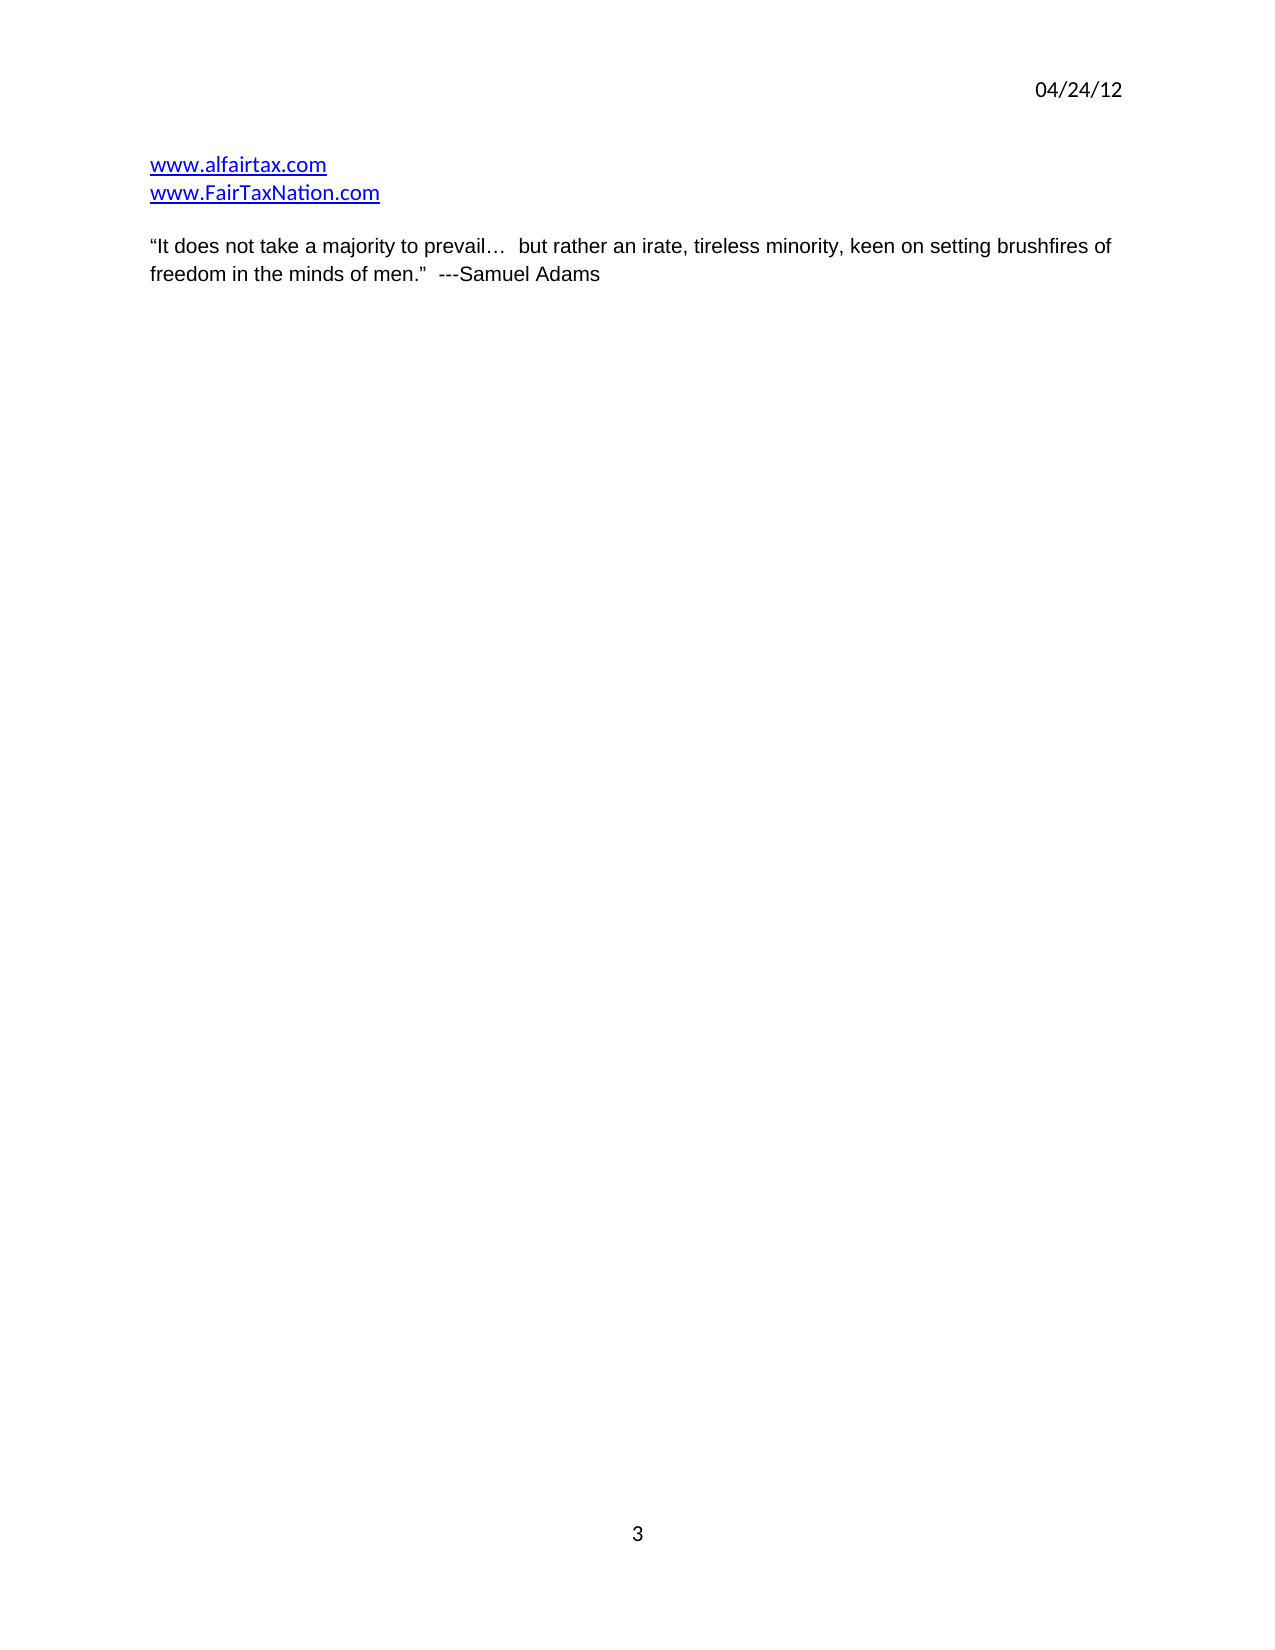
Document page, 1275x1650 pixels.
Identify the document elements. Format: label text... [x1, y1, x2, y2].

text www.FairTaxNation.com [150, 178, 1125, 206]
text www.alfairtax.com [150, 150, 1125, 178]
text “It does not take a majority to prevail… but rather an irate, tireless minority, keen on setting brushfires of freedom in the minds of men.” ---Samuel Adams [150, 234, 1125, 286]
